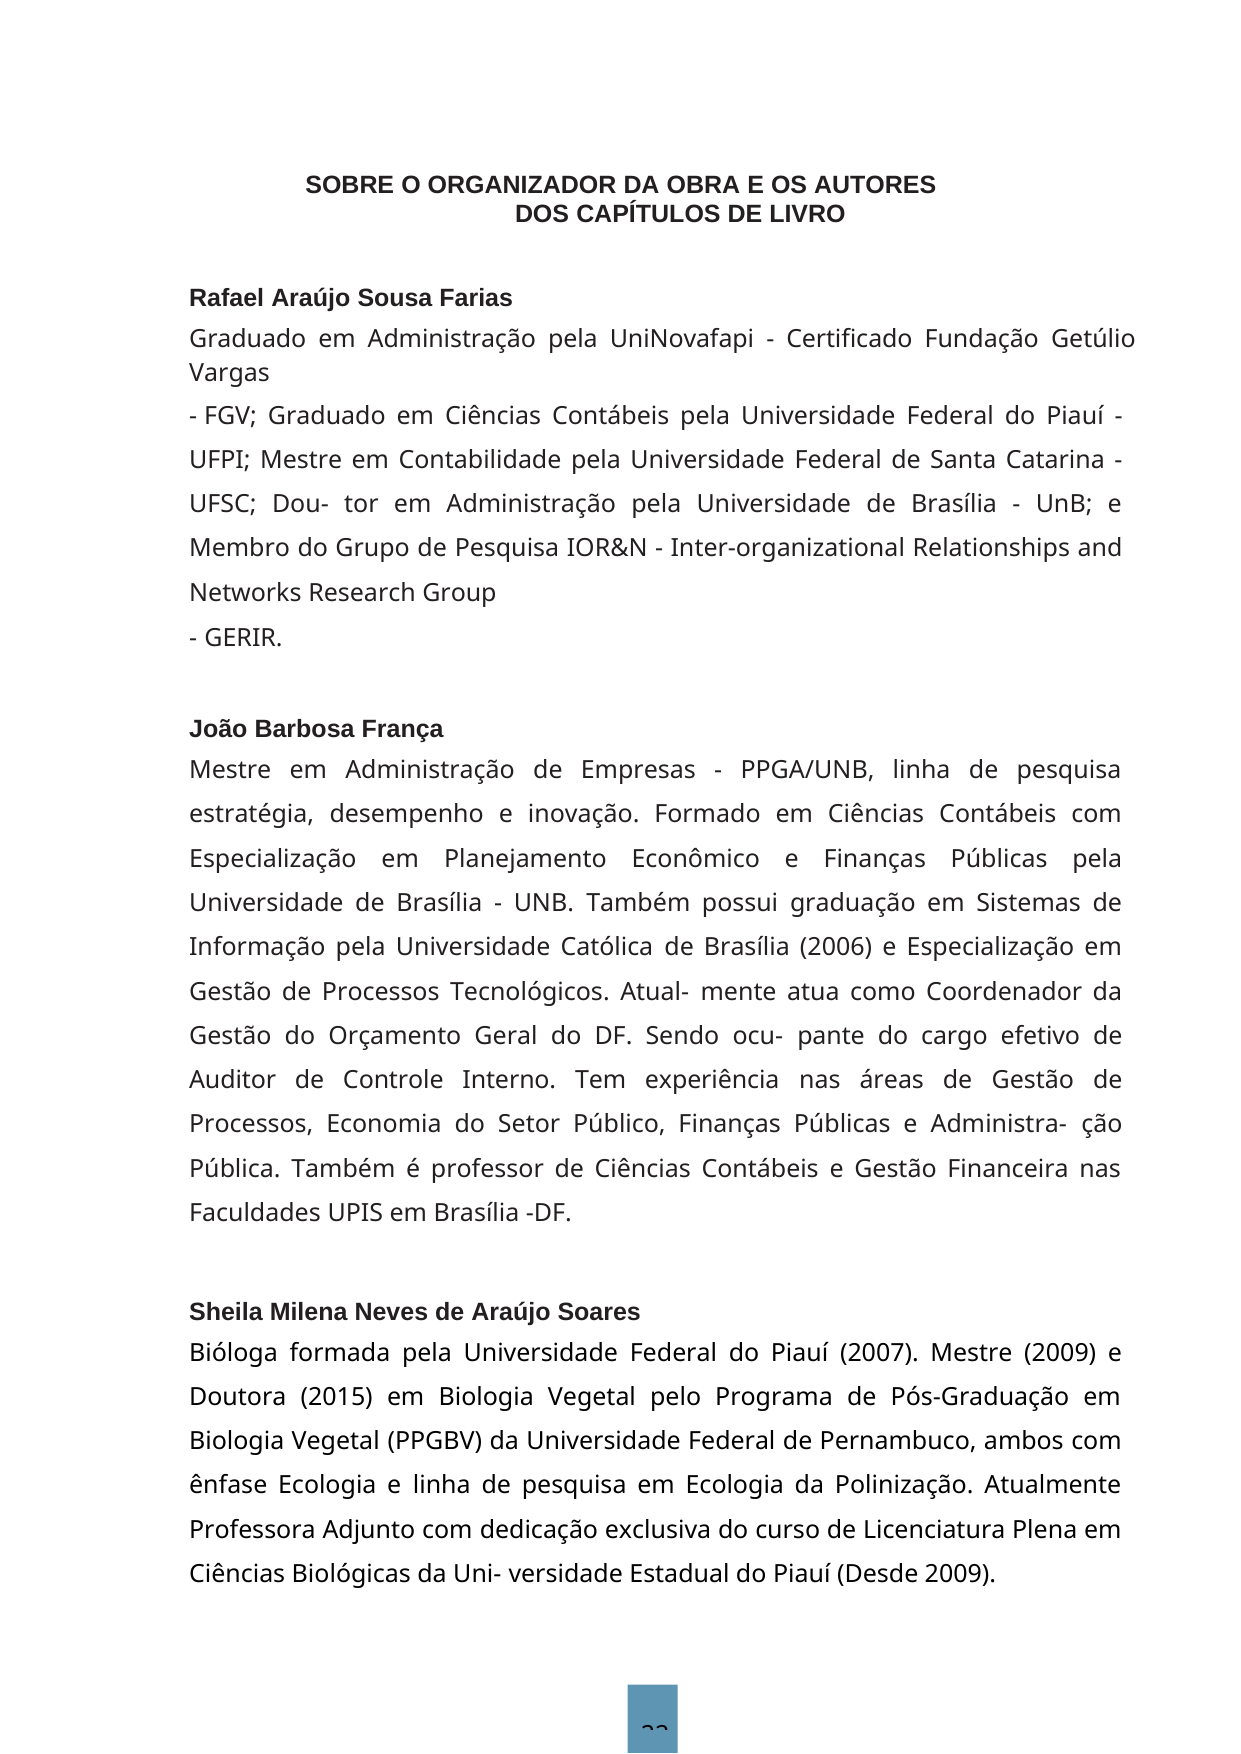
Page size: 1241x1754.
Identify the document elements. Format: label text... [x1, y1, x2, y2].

subtitle SOBRE O ORGANIZADOR DA OBRA E OS AUTORES DOS CAPÍTULOS DE LIVRO [305, 170, 995, 227]
text Rafael Araújo Sousa Farias [189, 283, 1136, 312]
list GERIR. [189, 619, 1136, 653]
text Bióloga formada pela Universidade Federal do Piauí (2007). Mestre (2009) e Doutora (2015) em Biologia Vegetal pelo Programa de Pós-Graduação em Biologia Vegetal (PPGBV) da Universidade Federal de Pernambuco, ambos com ênfase Ecologia e linha de pesquisa em Ecologia da Polinização. Atualmente Professora Adjunto com dedicação exclusiva do curso de Licenciatura Plena em Ciências Biológicas da Uni- versidade Estadual do Piauí (Desde 2009). [189, 1334, 1122, 1589]
subtitle Sheila Milena Neves de Araújo Soares [189, 1297, 1136, 1325]
list FGV; Graduado em Ciências Contábeis pela Universidade Federal do Piauí - UFPI; Mestre em Contabilidade pela Universidade Federal de Santa Catarina - UFSC; Dou- tor em Administração pela Universidade de Brasília - UnB; e Membro do Grupo de Pesquisa IOR&N - Inter-organizational Relationships and Networks Research Group [189, 397, 1122, 608]
text Mestre em Administração de Empresas - PPGA/UNB, linha de pesquisa estratégia, desempenho e inovação. Formado em Ciências Contábeis com Especialização em Planejamento Econômico e Finanças Públicas pela Universidade de Brasília - UNB. Também possui graduação em Sistemas de Informação pela Universidade Católica de Brasília (2006) e Especialização em Gestão de Processos Tecnológicos. Atual- mente atua como Coordenador da Gestão do Orçamento Geral do DF. Sendo ocu- pante do cargo efetivo de Auditor de Controle Interno. Tem experiência nas áreas de Gestão de Processos, Economia do Setor Público, Finanças Públicas e Administra- ção Pública. Também é professor de Ciências Contábeis e Gestão Financeira nas Faculdades UPIS em Brasília -DF. [189, 752, 1122, 1229]
text Graduado em Administração pela UniNovafapi - Certificado Fundação Getúlio Vargas [189, 320, 1136, 388]
subtitle João Barbosa França [189, 714, 1136, 743]
